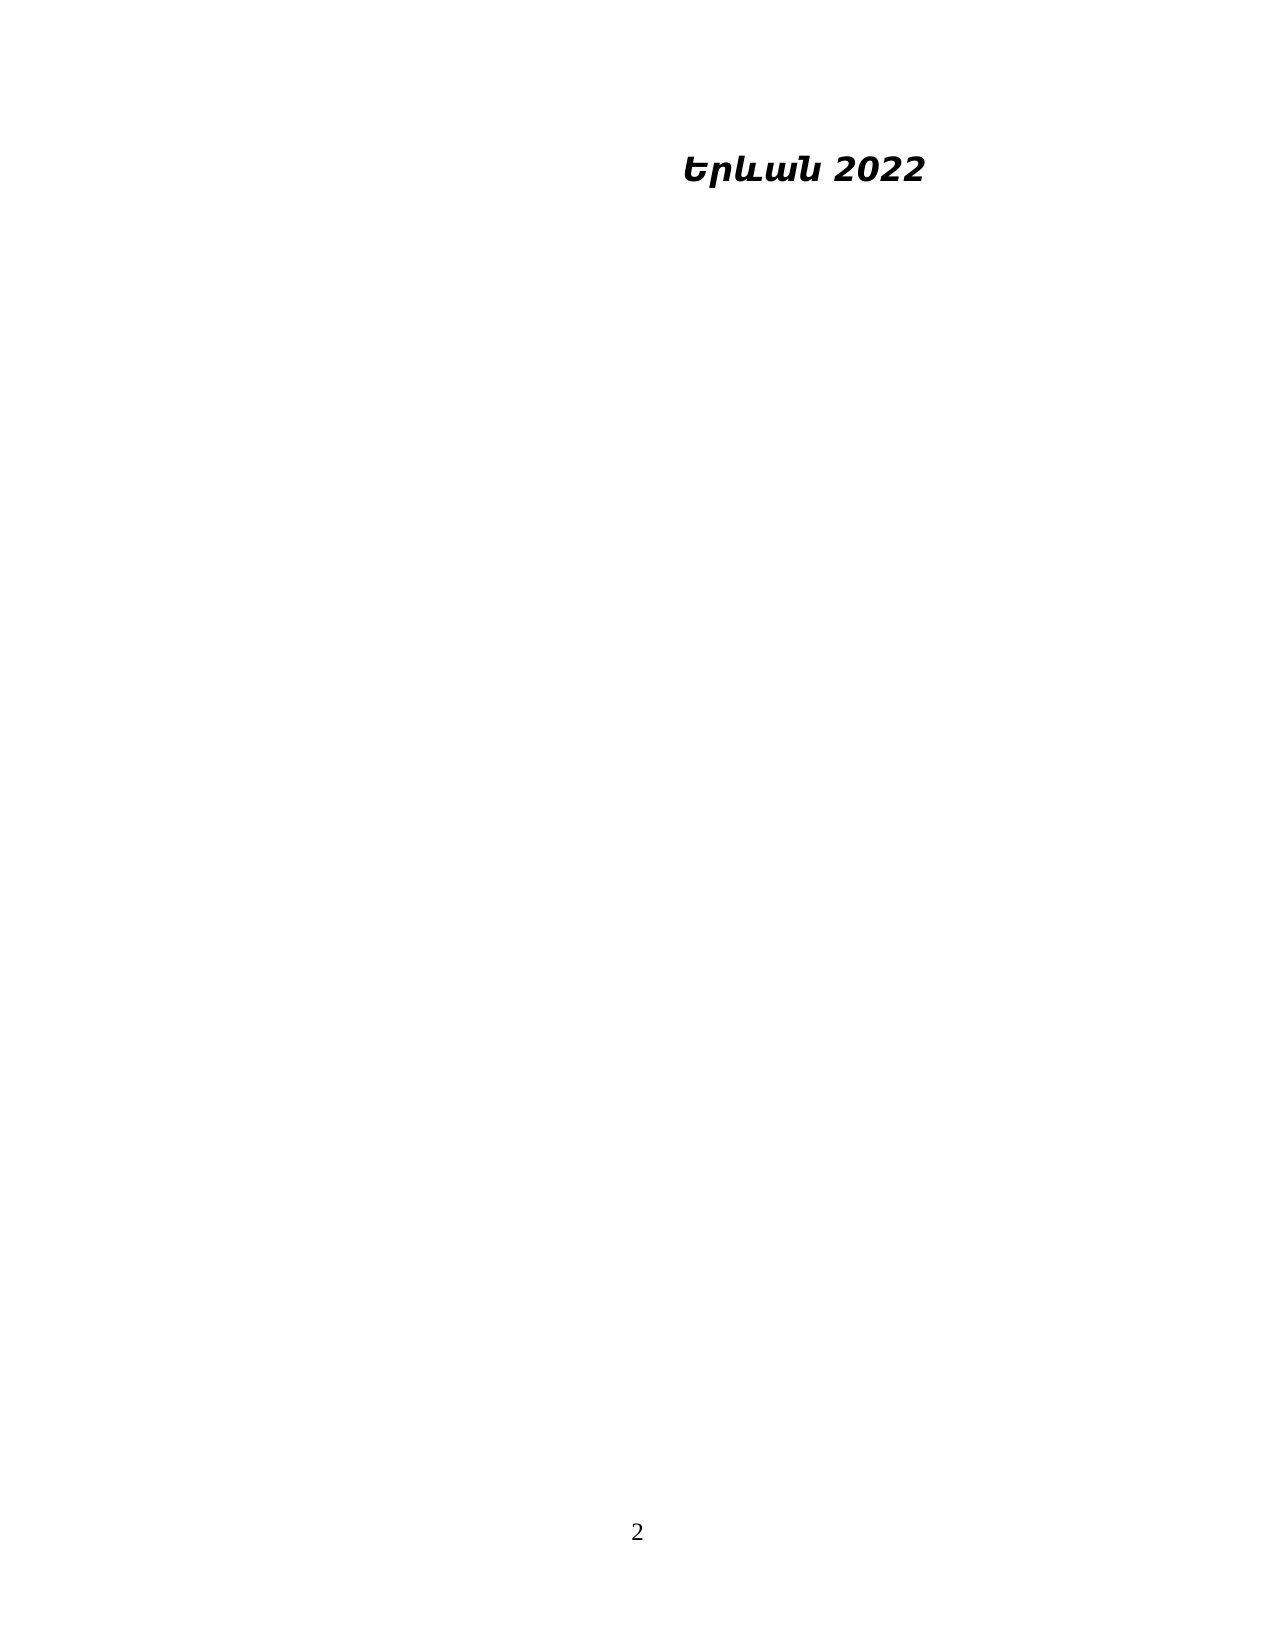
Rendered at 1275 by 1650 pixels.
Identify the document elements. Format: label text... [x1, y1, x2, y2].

text Երևան 2022 [150, 150, 1125, 189]
